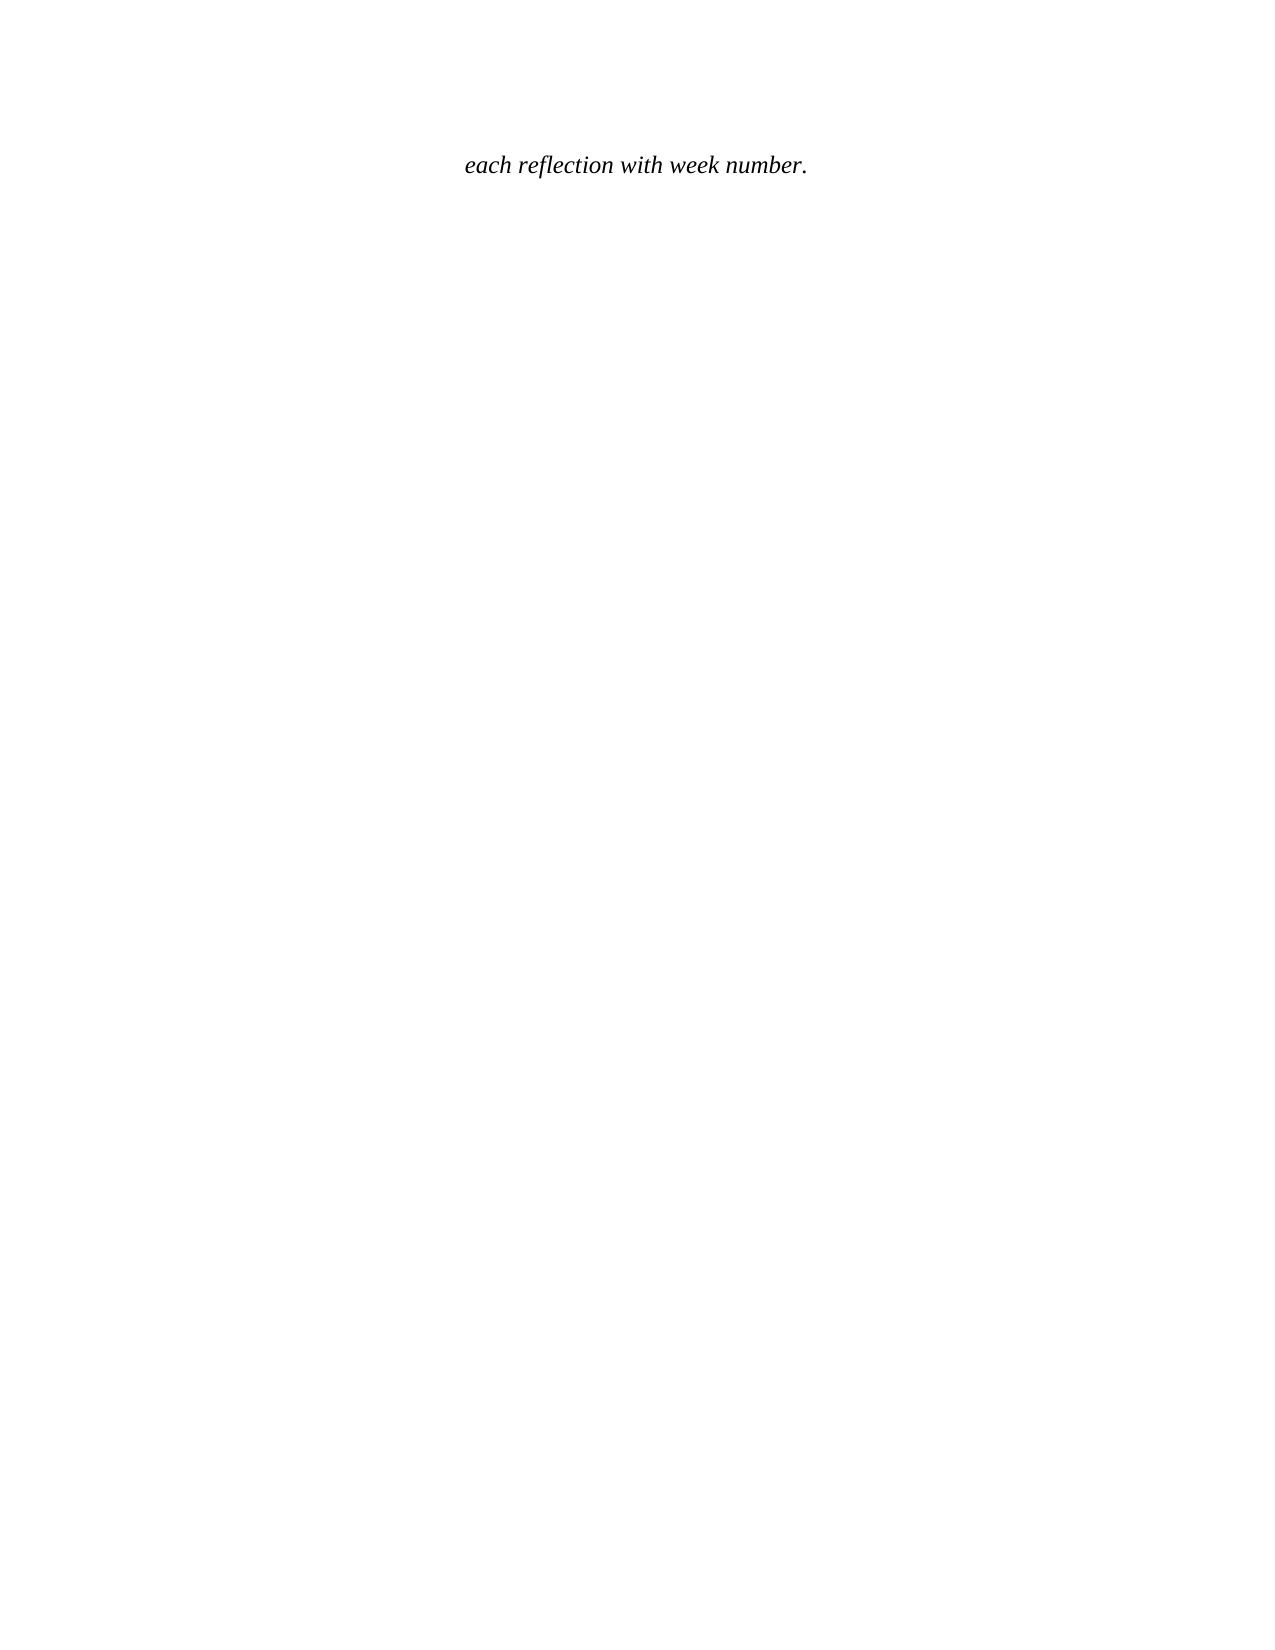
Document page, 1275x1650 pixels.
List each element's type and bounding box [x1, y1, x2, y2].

text [150, 150, 1125, 179]
